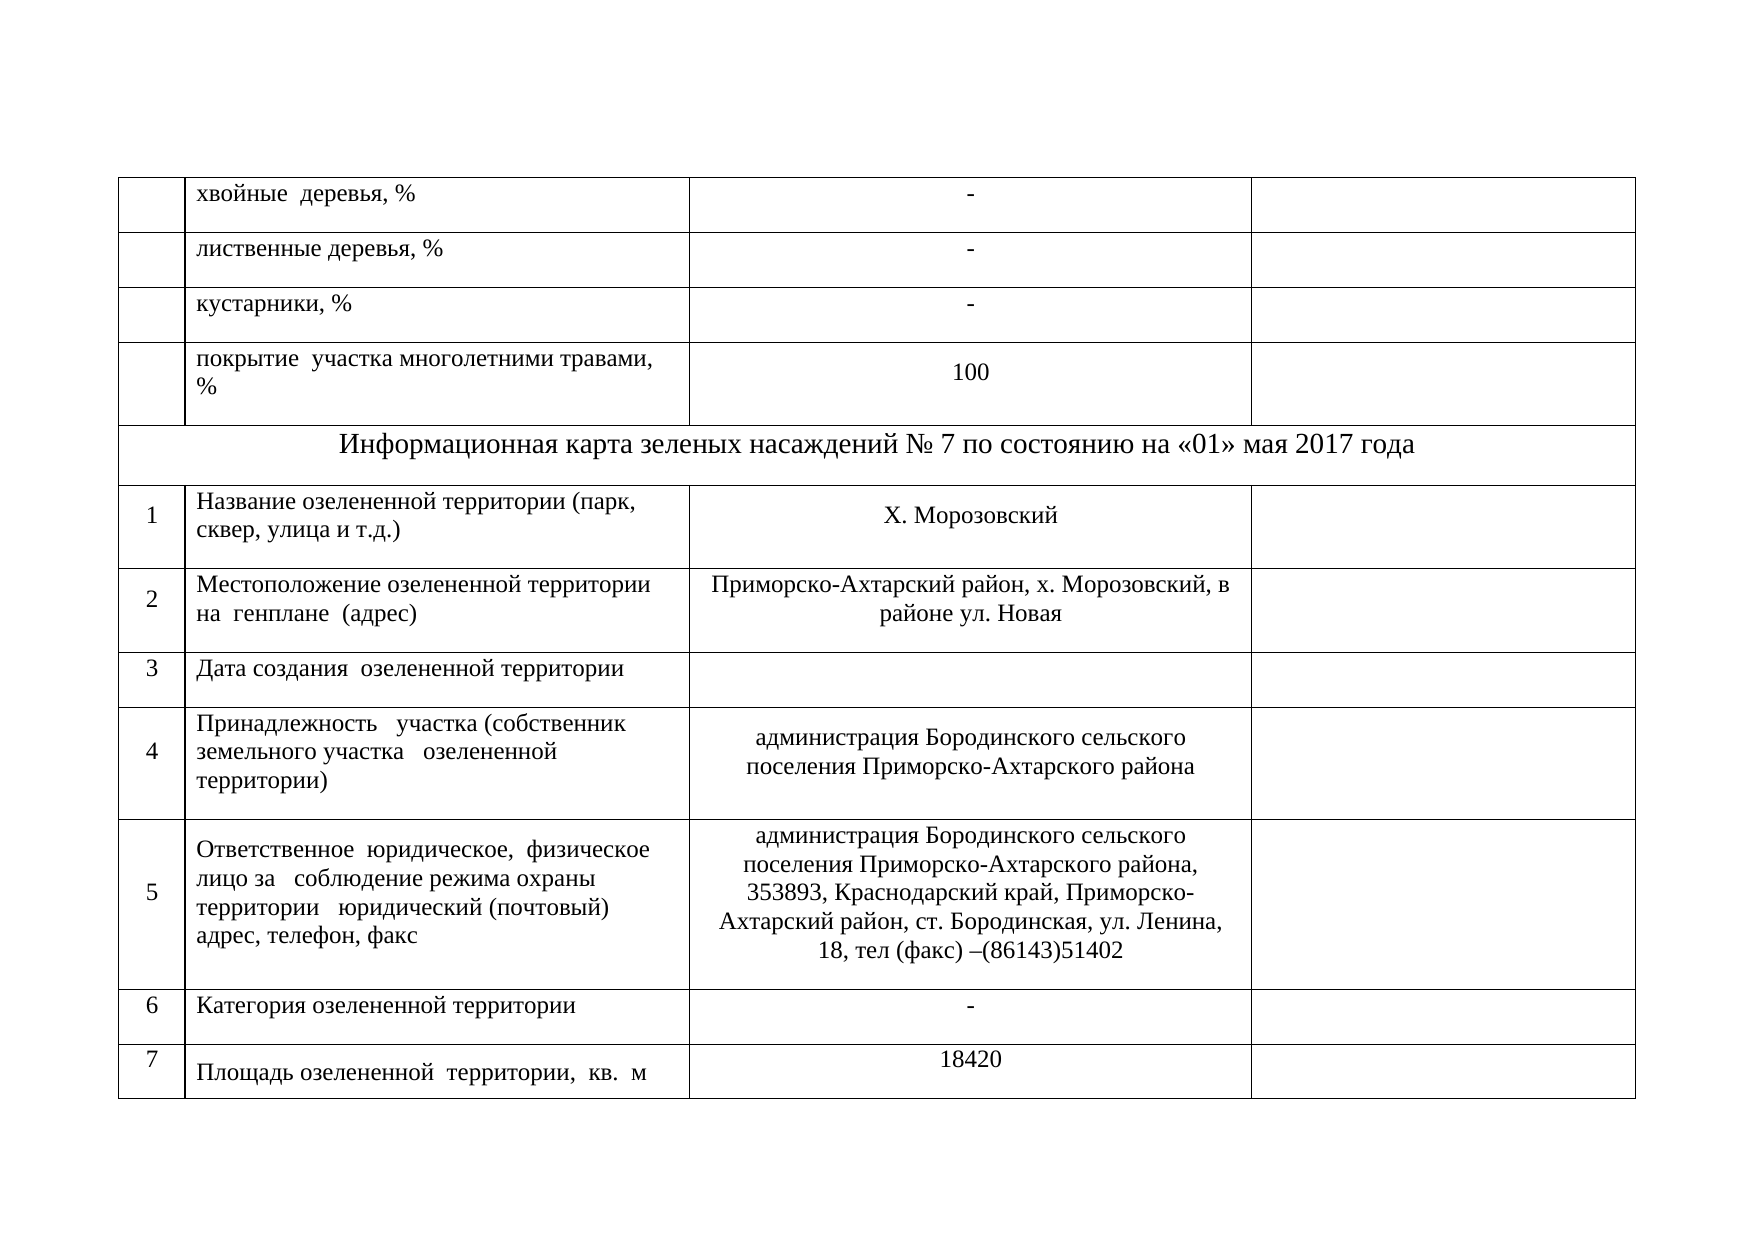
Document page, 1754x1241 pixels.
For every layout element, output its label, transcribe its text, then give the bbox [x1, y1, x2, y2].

table_cell 100 [690, 343, 1251, 425]
table_cell [690, 653, 1251, 707]
table_cell [1252, 178, 1635, 232]
table_cell Местоположение озелененной территории на генплане (адрес) [186, 569, 689, 652]
table_cell [1252, 343, 1635, 425]
table_cell [1252, 569, 1635, 652]
table_cell Название озелененной территории (парк, сквер, улица и т.д.) [186, 486, 689, 568]
table_cell [1252, 708, 1635, 819]
table_cell [119, 178, 184, 232]
table_cell Дата создания озелененной территории [186, 653, 689, 707]
table_cell Площадь озелененной территории, кв. м [186, 1045, 689, 1098]
table_cell [1252, 820, 1635, 989]
table_cell [1252, 653, 1635, 707]
table_cell 18420 [690, 1045, 1251, 1098]
table_cell [119, 288, 184, 342]
table_cell покрытие участка многолетними травами, % [186, 343, 689, 425]
table_cell [1252, 486, 1635, 568]
table_cell кустарники, % [186, 288, 689, 342]
table_cell хвойные деревья, % [186, 178, 689, 232]
table_cell Принадлежность участка (собственник земельного участка озелененной территории) [186, 708, 689, 819]
table_cell [1252, 1045, 1635, 1098]
table_cell Х. Морозовский [690, 486, 1251, 568]
table_cell 1 [119, 486, 184, 568]
table_cell - [690, 990, 1251, 1043]
table_cell 3 [119, 653, 184, 707]
table_cell - [690, 288, 1251, 342]
table_cell [1252, 990, 1635, 1043]
table_cell Приморско-Ахтарский район, х. Морозовский, в районе ул. Новая [690, 569, 1251, 652]
table_cell [119, 233, 184, 287]
table_cell 5 [119, 820, 184, 989]
table_cell [119, 343, 184, 425]
table_cell администрация Бородинского сельского поселения Приморско-Ахтарского района, 353893, Краснодарский край, Приморско-Ахтарский район, ст. Бородинская, ул. Ленина, 18, тел (факс) –(86143)51402 [690, 820, 1251, 989]
table_cell администрация Бородинского сельского поселения Приморско-Ахтарского района [690, 708, 1251, 819]
table_cell 6 [119, 990, 184, 1043]
table_cell Информационная карта зеленых насаждений № 7 по состоянию на «01» мая 2017 года [119, 426, 1635, 485]
table_cell - [690, 178, 1251, 232]
table_cell [1252, 288, 1635, 342]
table_cell - [690, 233, 1251, 287]
table_cell [1252, 233, 1635, 287]
table_cell лиственные деревья, % [186, 233, 689, 287]
table_cell Ответственное юридическое, физическое лицо за соблюдение режима охраны территории юридический (почтовый) адрес, телефон, факс [186, 820, 689, 989]
table_cell Категория озелененной территории [186, 990, 689, 1043]
table_cell 4 [119, 708, 184, 819]
table_cell 2 [119, 569, 184, 652]
table_cell 7 [119, 1045, 184, 1098]
